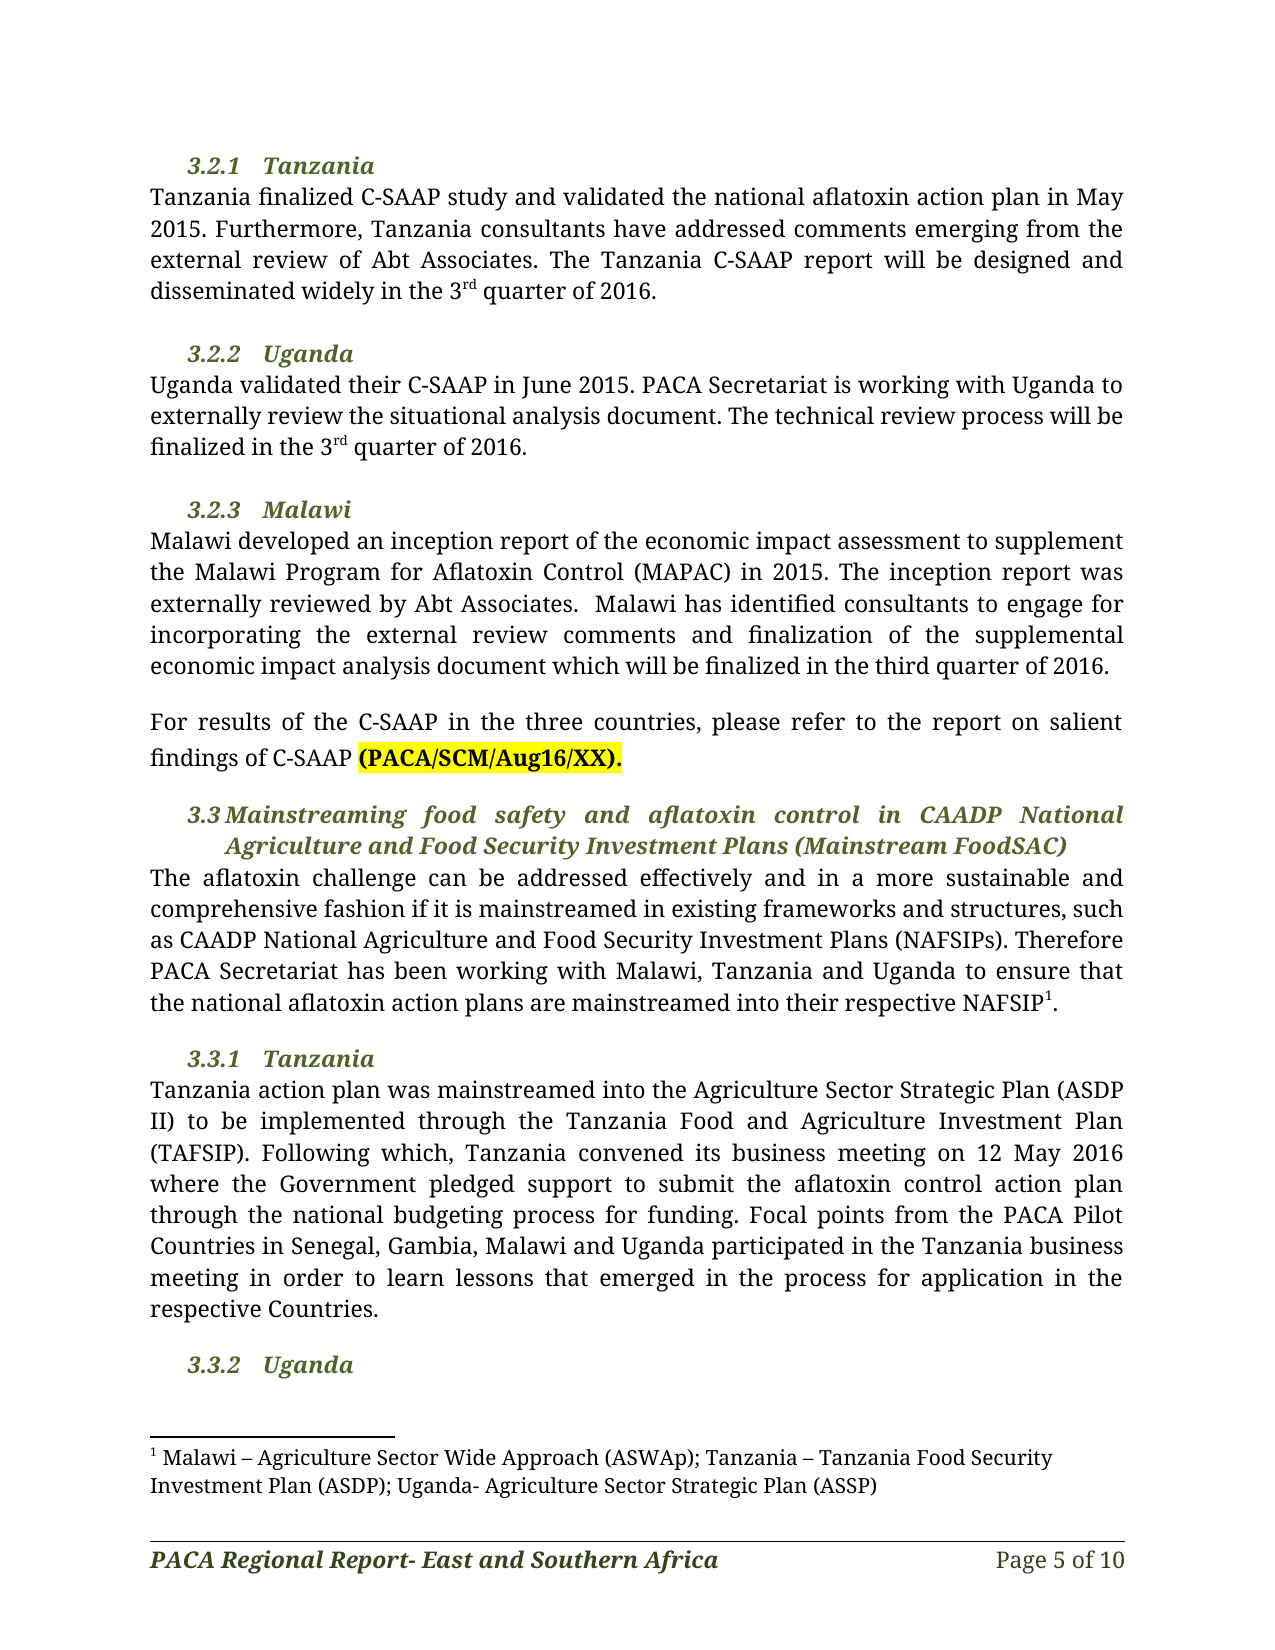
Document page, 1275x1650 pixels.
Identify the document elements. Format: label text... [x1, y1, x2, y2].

list Tanzania [187, 150, 1125, 181]
text Tanzania action plan was mainstreamed into the Agriculture Sector Strategic Plan (ASDP II) to be implemented through the Tanzania Food and Agriculture Investment Plan (TAFSIP). Following which, Tanzania convened its business meeting on 12 May 2016 where the Government pledged support to submit the aflatoxin control action plan through the national budgeting process for funding. Focal points from the PACA Pilot Countries in Senegal, Gambia, Malawi and Uganda participated in the Tanzania business meeting in order to learn lessons that emerged in the process for application in the respective Countries. [150, 1074, 1125, 1324]
text Tanzania finalized C-SAAP study and validated the national aflatoxin action plan in May 2015. Furthermore, Tanzania consultants have addressed comments emerging from the external review of Abt Associates. The Tanzania C-SAAP report will be designed and disseminated widely in the 3rd quarter of 2016. [150, 181, 1125, 306]
list Uganda [187, 1349, 1125, 1380]
text Uganda validated their C-SAAP in June 2015. PACA Secretariat is working with Uganda to externally review the situational analysis document. The technical review process will be finalized in the 3rd quarter of 2016. [150, 369, 1125, 462]
list Mainstreaming food safety and aflatoxin control in CAADP National Agriculture and Food Security Investment Plans (Mainstream FoodSAC) [187, 799, 1125, 861]
list Uganda [187, 337, 1125, 369]
text The aflatoxin challenge can be addressed effectively and in a more sustainable and comprehensive fashion if it is mainstreamed in existing frameworks and structures, such as CAADP National Agriculture and Food Security Investment Plans (NAFSIPs). Therefore PACA Secretariat has been working with Malawi, Tanzania and Uganda to ensure that the national aflatoxin action plans are mainstreamed into their respective NAFSIP. [150, 861, 1125, 1018]
list Malawi [187, 494, 1125, 525]
text For results of the C-SAAP in the three countries, please refer to the report on salient findings of C-SAAP (PACA/SCM/Aug16/XX). [150, 706, 1125, 773]
list Tanzania [187, 1043, 1125, 1074]
text Malawi developed an inception report of the economic impact assessment to supplement the Malawi Program for Aflatoxin Control (MAPAC) in 2015. The inception report was externally reviewed by Abt Associates. Malawi has identified consultants to engage for incorporating the external review comments and finalization of the supplemental economic impact analysis document which will be finalized in the third quarter of 2016. [150, 525, 1125, 681]
